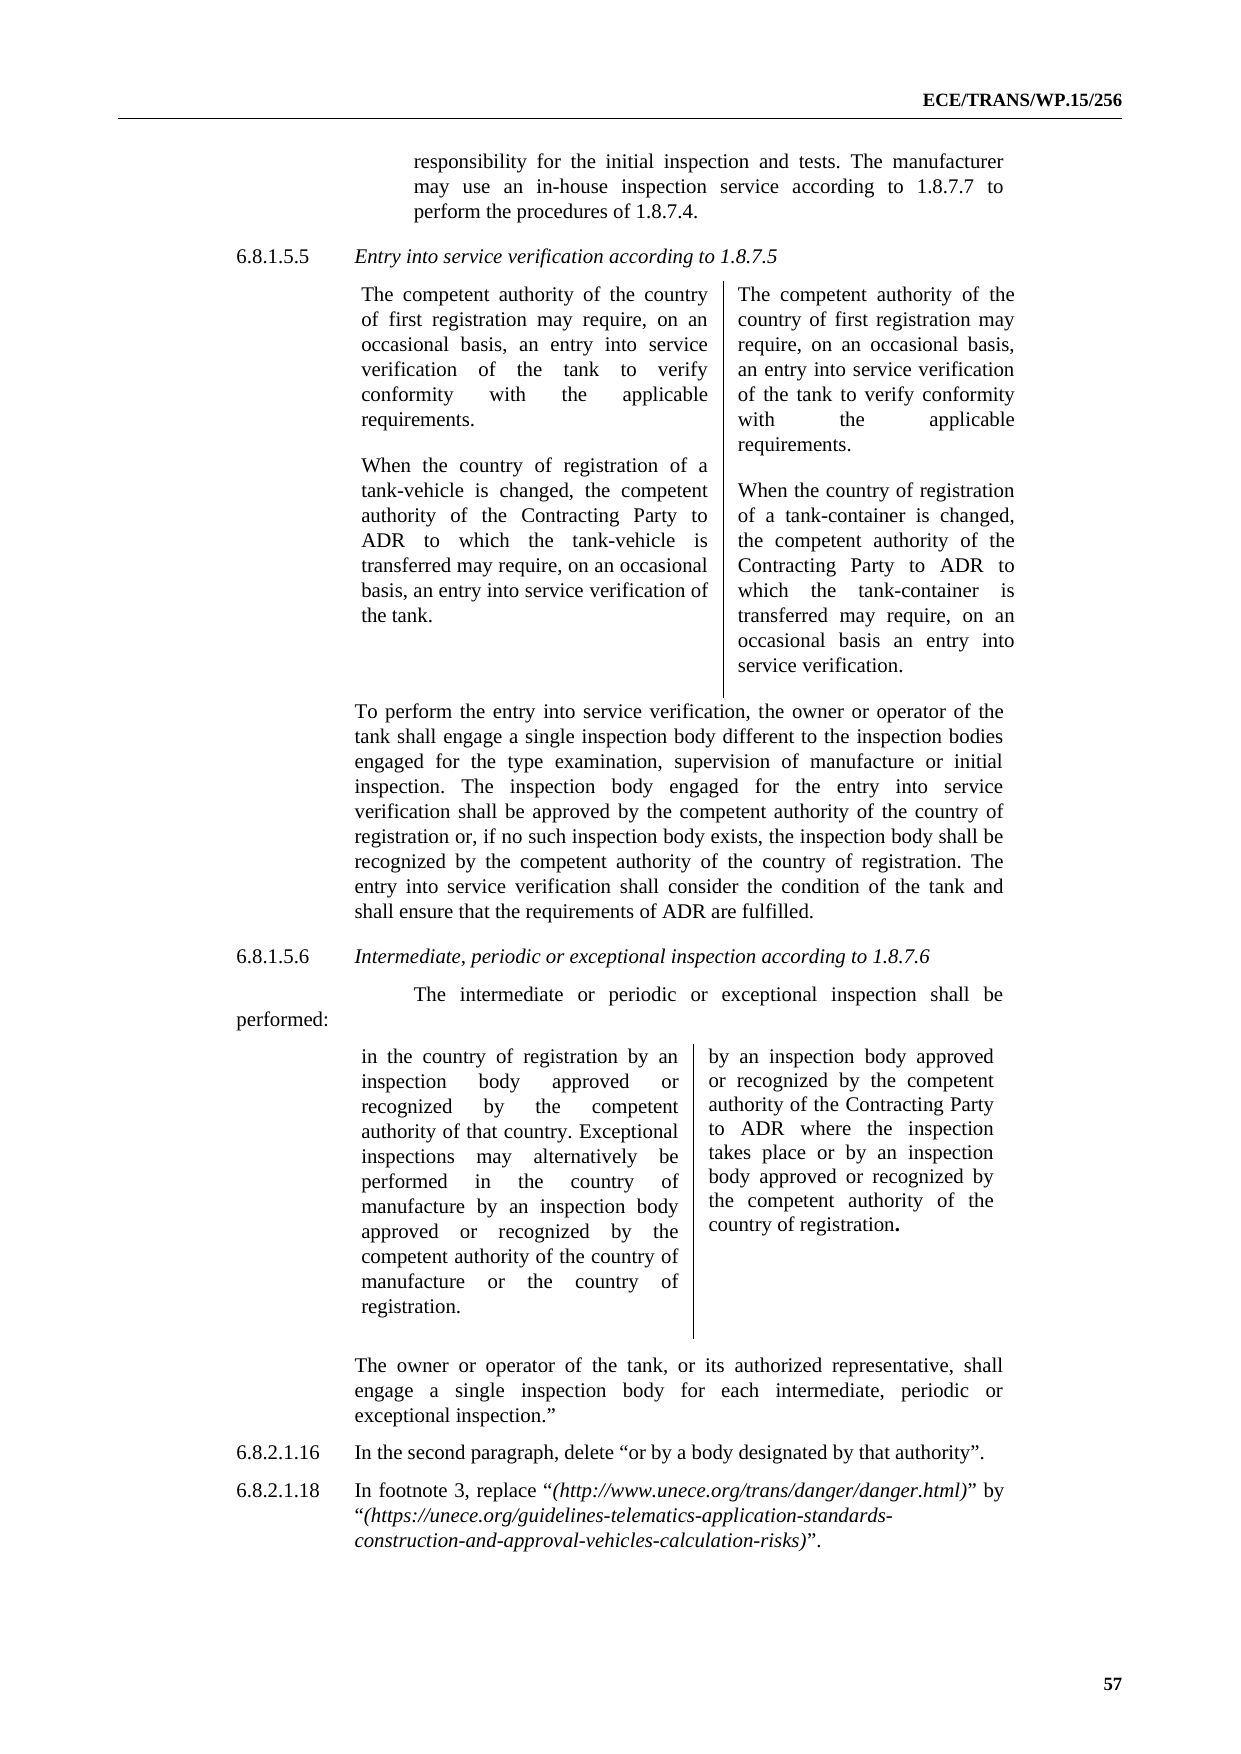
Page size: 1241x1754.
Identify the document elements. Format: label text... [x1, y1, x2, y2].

text 6.8.1.5.5 Entry into service verification according to 1.8.7.5 [236, 243, 1004, 268]
table_header The competent authority of the country of first registration may require, on an occasional basis, an entry into service verification of the tank to verify conformity with the applicable requirements. When the country of registration of a tank-container is changed, the competent authority of the Contracting Party to ADR to which the tank-container is transferred may require, on an occasional basis an entry into service verification. [724, 281, 1093, 698]
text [354, 148, 1004, 223]
text To perform the entry into service verification, the owner or operator of the tank shall engage a single inspection body different to the inspection bodies engaged for the type examination, supervision of manufacture or initial inspection. The inspection body engaged for the entry into service verification shall be approved by the competent authority of the country of registration or, if no such inspection body exists, the inspection body shall be recognized by the competent authority of the country of registration. The entry into service verification shall consider the condition of the tank and shall ensure that the requirements of ADR are fulfilled. [354, 698, 1004, 923]
text The intermediate or periodic or exceptional inspection shall be performed: [236, 981, 1004, 1031]
text 6.8.2.1.18 In footnote 3, replace “(http://www.unece.org/trans/danger/danger.html)” by “(https://unece.org/guidelines-telematics-application-standards-construction-and-approval-vehicles-calculation-risks)”. [236, 1477, 1004, 1552]
text 6.8.2.1.16 In the second paragraph, delete “or by a body designated by that authority”. [236, 1439, 1004, 1464]
table_header by an inspection body approved or recognized by the competent authority of the Contracting Party to ADR where the inspection takes place or by an inspection body approved or recognized by the competent authority of the country of registration. [694, 1044, 1078, 1339]
table_header The competent authority of the country of first registration may require, on an occasional basis, an entry into service verification of the tank to verify conformity with the applicable requirements. When the country of registration of a tank-vehicle is changed, the competent authority of the Contracting Party to ADR to which the tank-vehicle is transferred may require, on an occasional basis, an entry into service verification of the tank. [268, 281, 723, 698]
text 6.8.1.5.6 Intermediate, periodic or exceptional inspection according to 1.8.7.6 [236, 943, 1004, 968]
text The owner or operator of the tank, or its authorized representative, shall engage a single inspection body for each intermediate, periodic or exceptional inspection.” [354, 1352, 1004, 1427]
table_header in the country of registration by an inspection body approved or recognized by the competent authority of that country. Exceptional inspections may alternatively be performed in the country of manufacture by an inspection body approved or recognized by the competent authority of the country of manufacture or the country of registration. [268, 1044, 693, 1339]
